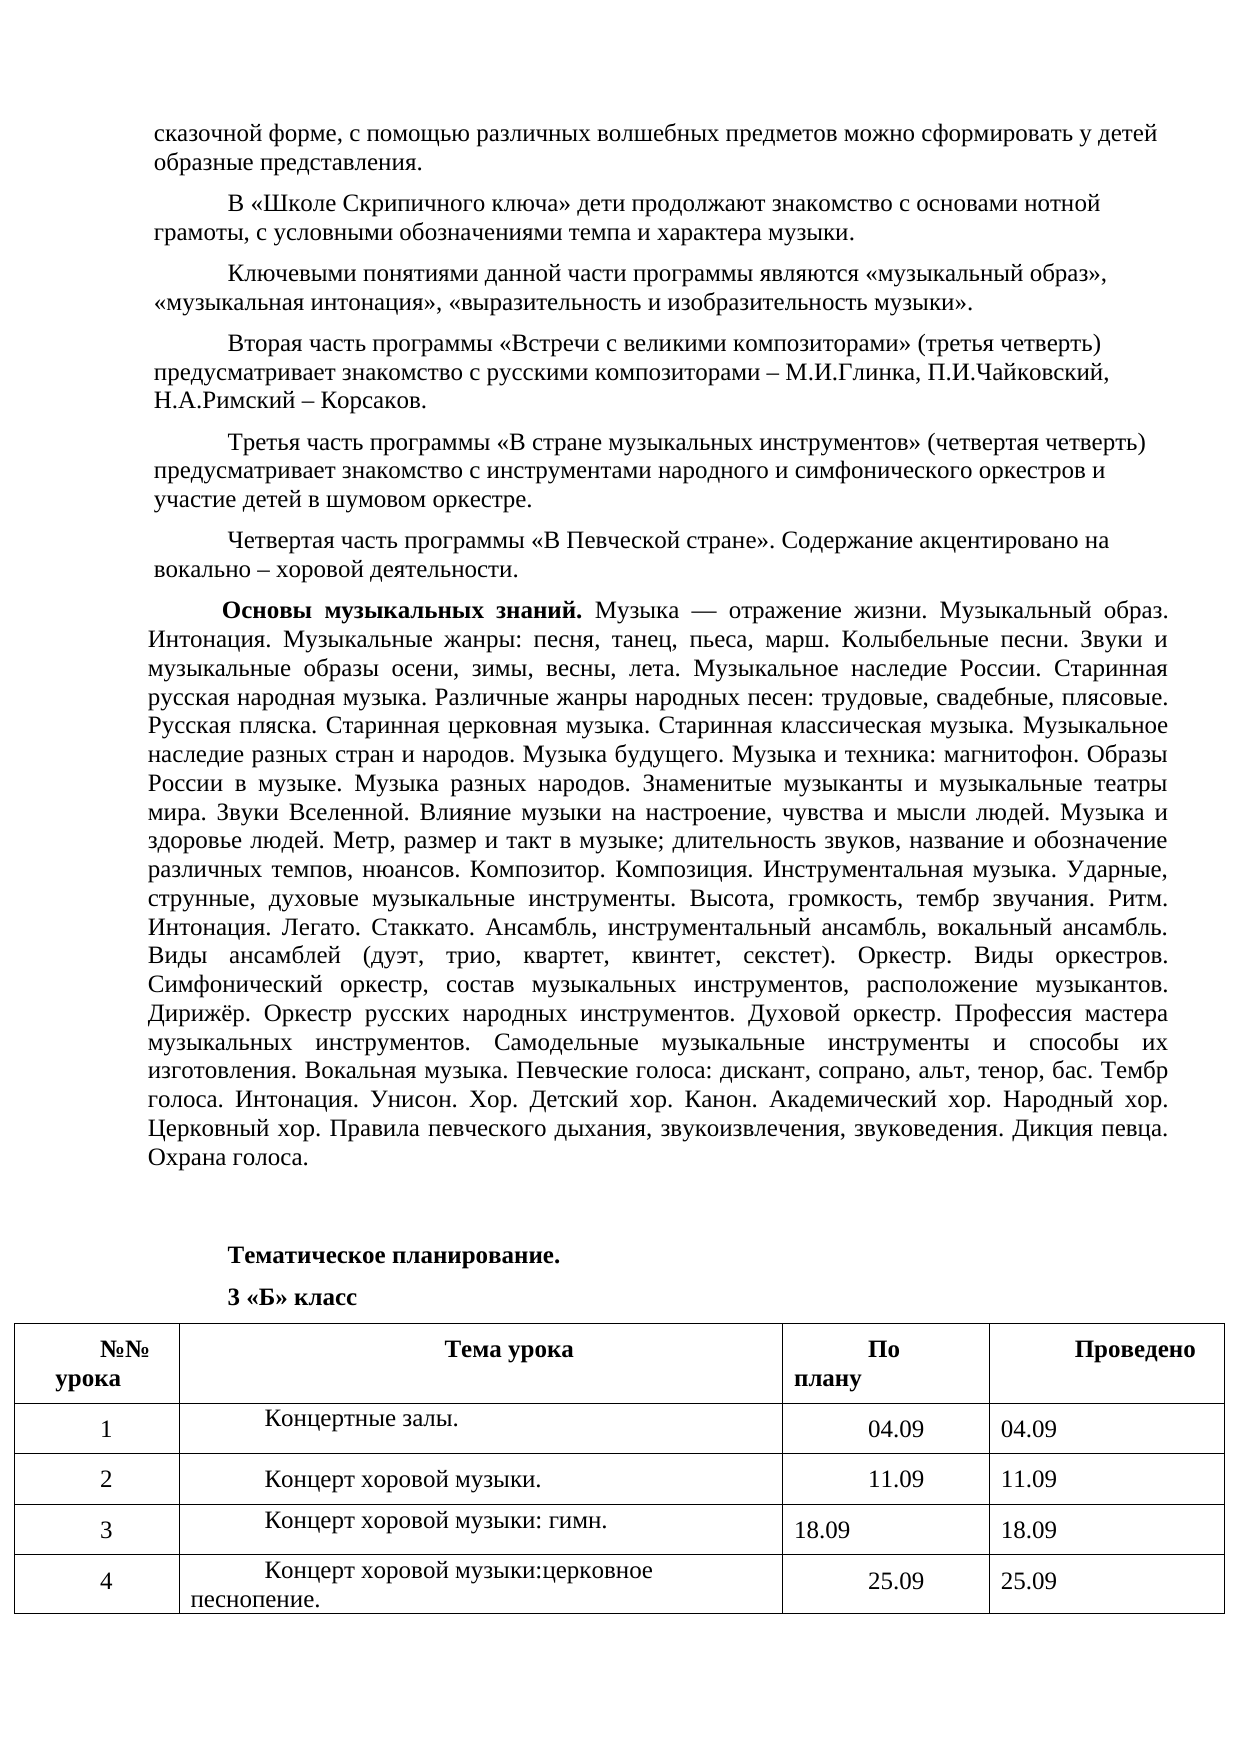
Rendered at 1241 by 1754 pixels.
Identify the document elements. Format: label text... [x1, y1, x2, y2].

table_cell Концерт хоровой музыки: гимн. [180, 1505, 782, 1554]
text В «Школе Скрипичного ключа» дети продолжают знакомство с основами нотной грамоты, с условными обозначениями темпа и характера музыки. [154, 188, 1163, 246]
table_cell 4 [15, 1555, 179, 1613]
text Четвертая часть программы «В Певческой стране». Содержание акцентировано на вокально – хоровой деятельности. [154, 526, 1163, 583]
table_cell 1 [15, 1404, 179, 1453]
table_cell 04.09 [783, 1404, 989, 1453]
table_cell 2 [15, 1454, 179, 1504]
text Тематическое планирование. [154, 1241, 1163, 1269]
table_cell 3 [15, 1505, 179, 1554]
table_cell Концертные залы. [180, 1404, 782, 1453]
table_cell 04.09 [990, 1404, 1224, 1453]
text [154, 118, 1163, 176]
text Основы музыкальных знаний. Музыка — отражение жизни. Музыкальный образ. Интонация. Музыкальные жанры: песня, танец, пьеса, марш. Колыбельные песни. Звуки и музыкальные образы осени, зимы, весны, лета. Музыкальное наследие России. Старинная русская народная музыка. Различные жанры народных песен: трудовые, свадебные, плясовые. Русская пляска. Старинная церковная музыка. Старинная классическая музыка. Музыкальное наследие разных стран и народов. Музыка будущего. Музыка и техника: магнитофон. Образы России в музыке. Музыка разных народов. Знаменитые музыканты и музыкальные театры мира. Звуки Вселенной. Влияние музыки на настроение, чувства и мысли людей. Музыка и здоровье людей. Метр, размер и такт в музыке; длительность звуков, название и обозначение различных темпов, нюансов. Композитор. Композиция. Инструментальная музыка. Ударные, струнные, духовые музыкальные инструменты. Высота, громкость, тембр звучания. Ритм. Интонация. Легато. Стаккато. Ансамбль, инструментальный ансамбль, вокальный ансамбль. Виды ансамблей (дуэт, трио, квартет, квинтет, секстет). Оркестр. Виды оркестров. Симфонический оркестр, состав музыкальных инструментов, расположение музыкантов. Дирижёр. Оркестр русских народных инструментов. Духовой оркестр. Профессия мастера музыкальных инструментов. Самодельные музыкальные инструменты и способы их изготовления. Вокальная музыка. Певческие голоса: дискант, сопрано, альт, тенор, бас. Тембр голоса. Интонация. Унисон. Хор. Детский хор. Канон. Академический хор. Народный хор. Церковный хор. Правила певческого дыхания, звукоизвлечения, звуковедения. Дикция певца. Охрана голоса. [148, 596, 1169, 1171]
table_header №№ урока [15, 1324, 179, 1402]
table_cell 11.09 [990, 1454, 1224, 1504]
table_cell Концерт хоровой музыки:церковное песнопение. [180, 1555, 782, 1613]
table_cell Концерт хоровой музыки. [180, 1454, 782, 1504]
table_cell 18.09 [990, 1505, 1224, 1554]
table_header По плану [783, 1324, 989, 1402]
table_header Тема урока [180, 1324, 782, 1402]
text Третья часть программы «В стране музыкальных инструментов» (четвертая четверть) предусматривает знакомство с инструментами народного и симфонического оркестров и участие детей в шумовом оркестре. [154, 427, 1163, 513]
text 3 «Б» класс [154, 1282, 1163, 1311]
table_cell 11.09 [783, 1454, 989, 1504]
table_header Проведено [990, 1324, 1224, 1402]
table_cell 25.09 [990, 1555, 1224, 1613]
text Вторая часть программы «Встречи с великими композиторами» (третья четверть) предусматривает знакомство с русскими композиторами – М.И.Глинка, П.И.Чайковский, Н.А.Римский – Корсаков. [154, 328, 1163, 414]
table_cell 25.09 [783, 1555, 989, 1613]
table_cell 18.09 [783, 1505, 989, 1554]
text Ключевыми понятиями данной части программы являются «музыкальный образ», «музыкальная интонация», «выразительность и изобразительность музыки». [154, 258, 1163, 316]
